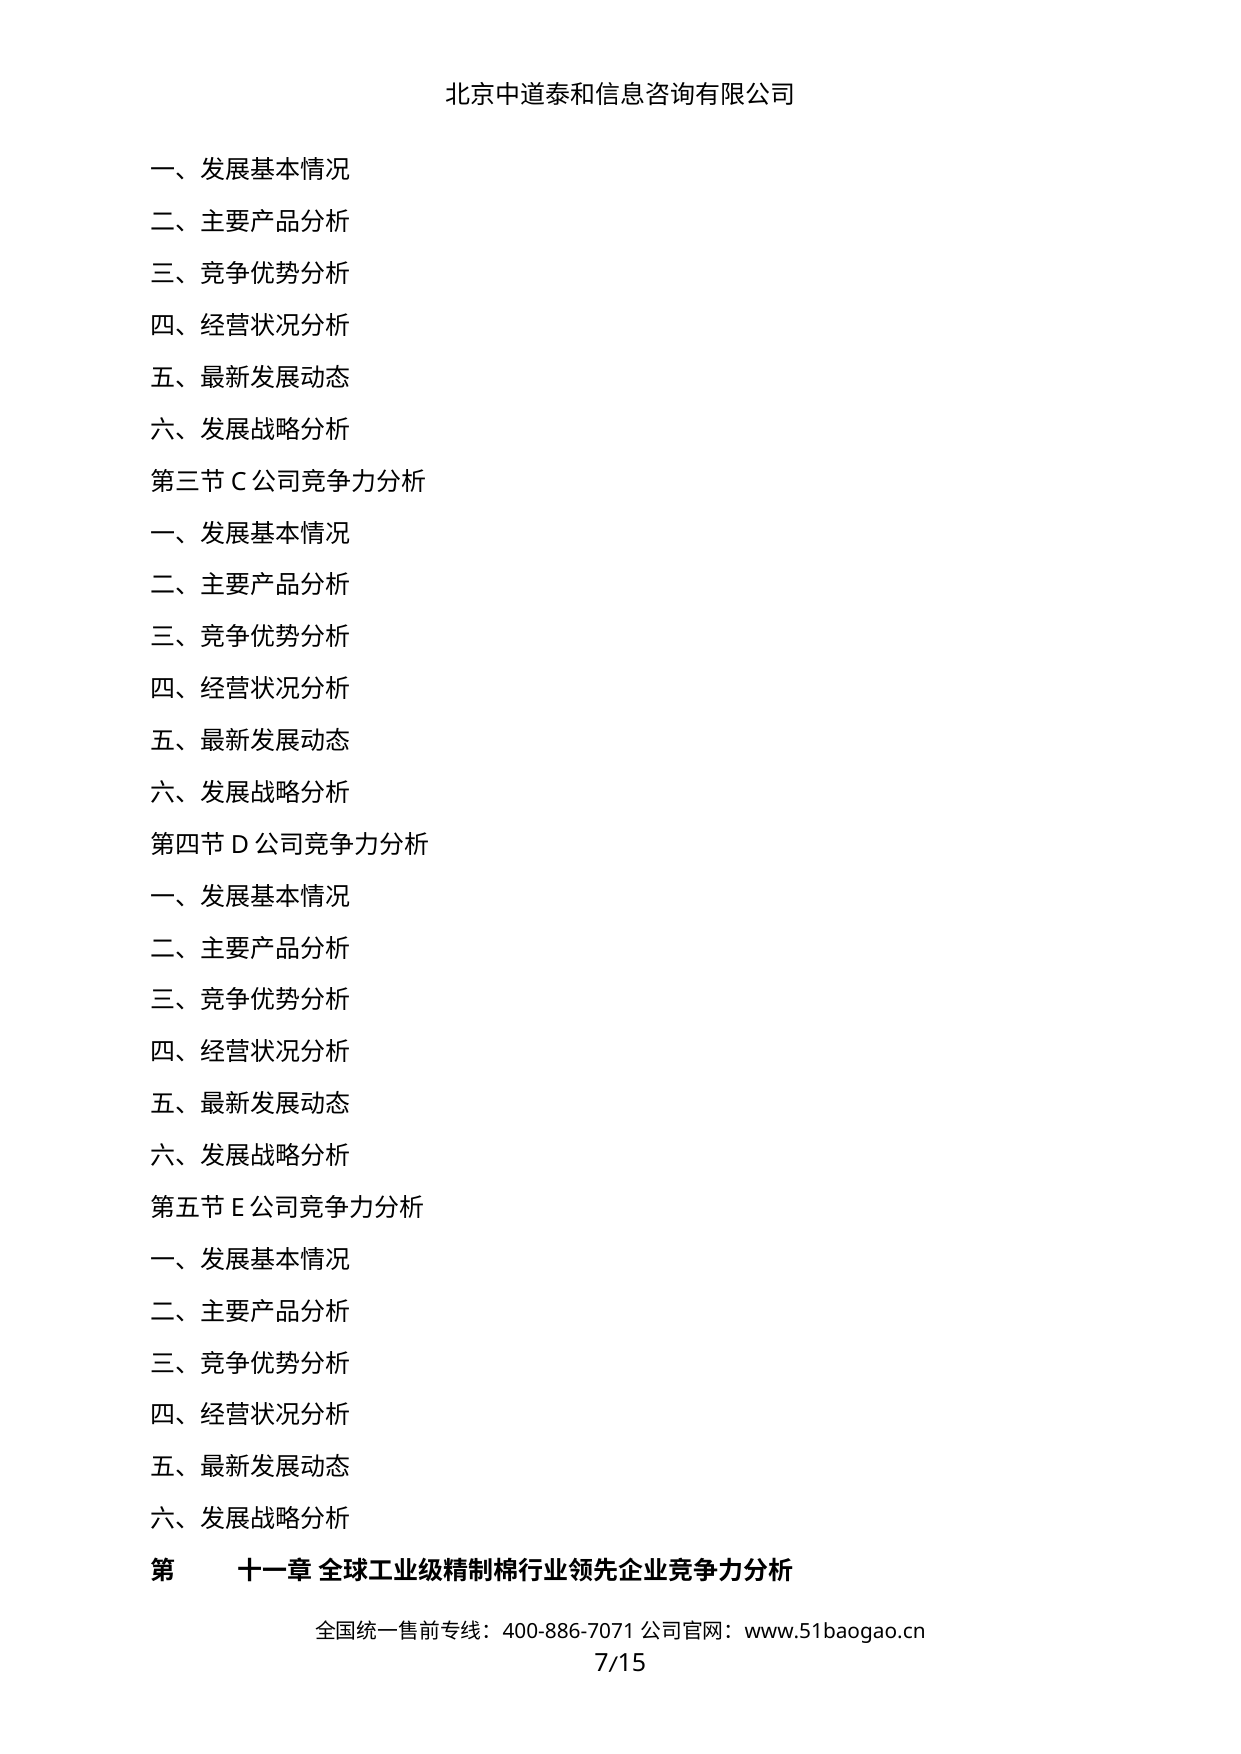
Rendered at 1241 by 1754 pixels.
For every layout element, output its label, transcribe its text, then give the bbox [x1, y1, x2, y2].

text 一、发展基本情况 [150, 1239, 1090, 1276]
text 四、经营状况分析 [150, 1032, 1090, 1068]
text 四、经营状况分析 [150, 1395, 1090, 1431]
text 第 十一章 全球工业级精制棉行业领先企业竞争力分析 [150, 1551, 1090, 1587]
text 一、发展基本情况 [150, 876, 1090, 912]
text 六、发展战略分析 [150, 1499, 1090, 1535]
text 二、主要产品分析 [150, 202, 1090, 238]
text 第三节 C公司竞争力分析 [150, 461, 1090, 497]
text 第四节 D公司竞争力分析 [150, 824, 1090, 861]
text 六、发展战略分析 [150, 1136, 1090, 1172]
text 四、经营状况分析 [150, 669, 1090, 705]
text 二、主要产品分析 [150, 928, 1090, 964]
text 六、发展战略分析 [150, 409, 1090, 446]
text 五、最新发展动态 [150, 1084, 1090, 1120]
text 五、最新发展动态 [150, 1447, 1090, 1483]
text 四、经营状况分析 [150, 306, 1090, 342]
text 五、最新发展动态 [150, 721, 1090, 757]
text 一、发展基本情况 [150, 150, 1090, 186]
text 三、竞争优势分析 [150, 254, 1090, 290]
text 三、竞争优势分析 [150, 980, 1090, 1016]
text 三、竞争优势分析 [150, 617, 1090, 653]
text 第五节 E公司竞争力分析 [150, 1187, 1090, 1224]
text 二、主要产品分析 [150, 565, 1090, 601]
text 六、发展战略分析 [150, 772, 1090, 809]
text 五、最新发展动态 [150, 357, 1090, 394]
text 三、竞争优势分析 [150, 1343, 1090, 1379]
text 二、主要产品分析 [150, 1291, 1090, 1327]
text 一、发展基本情况 [150, 513, 1090, 549]
